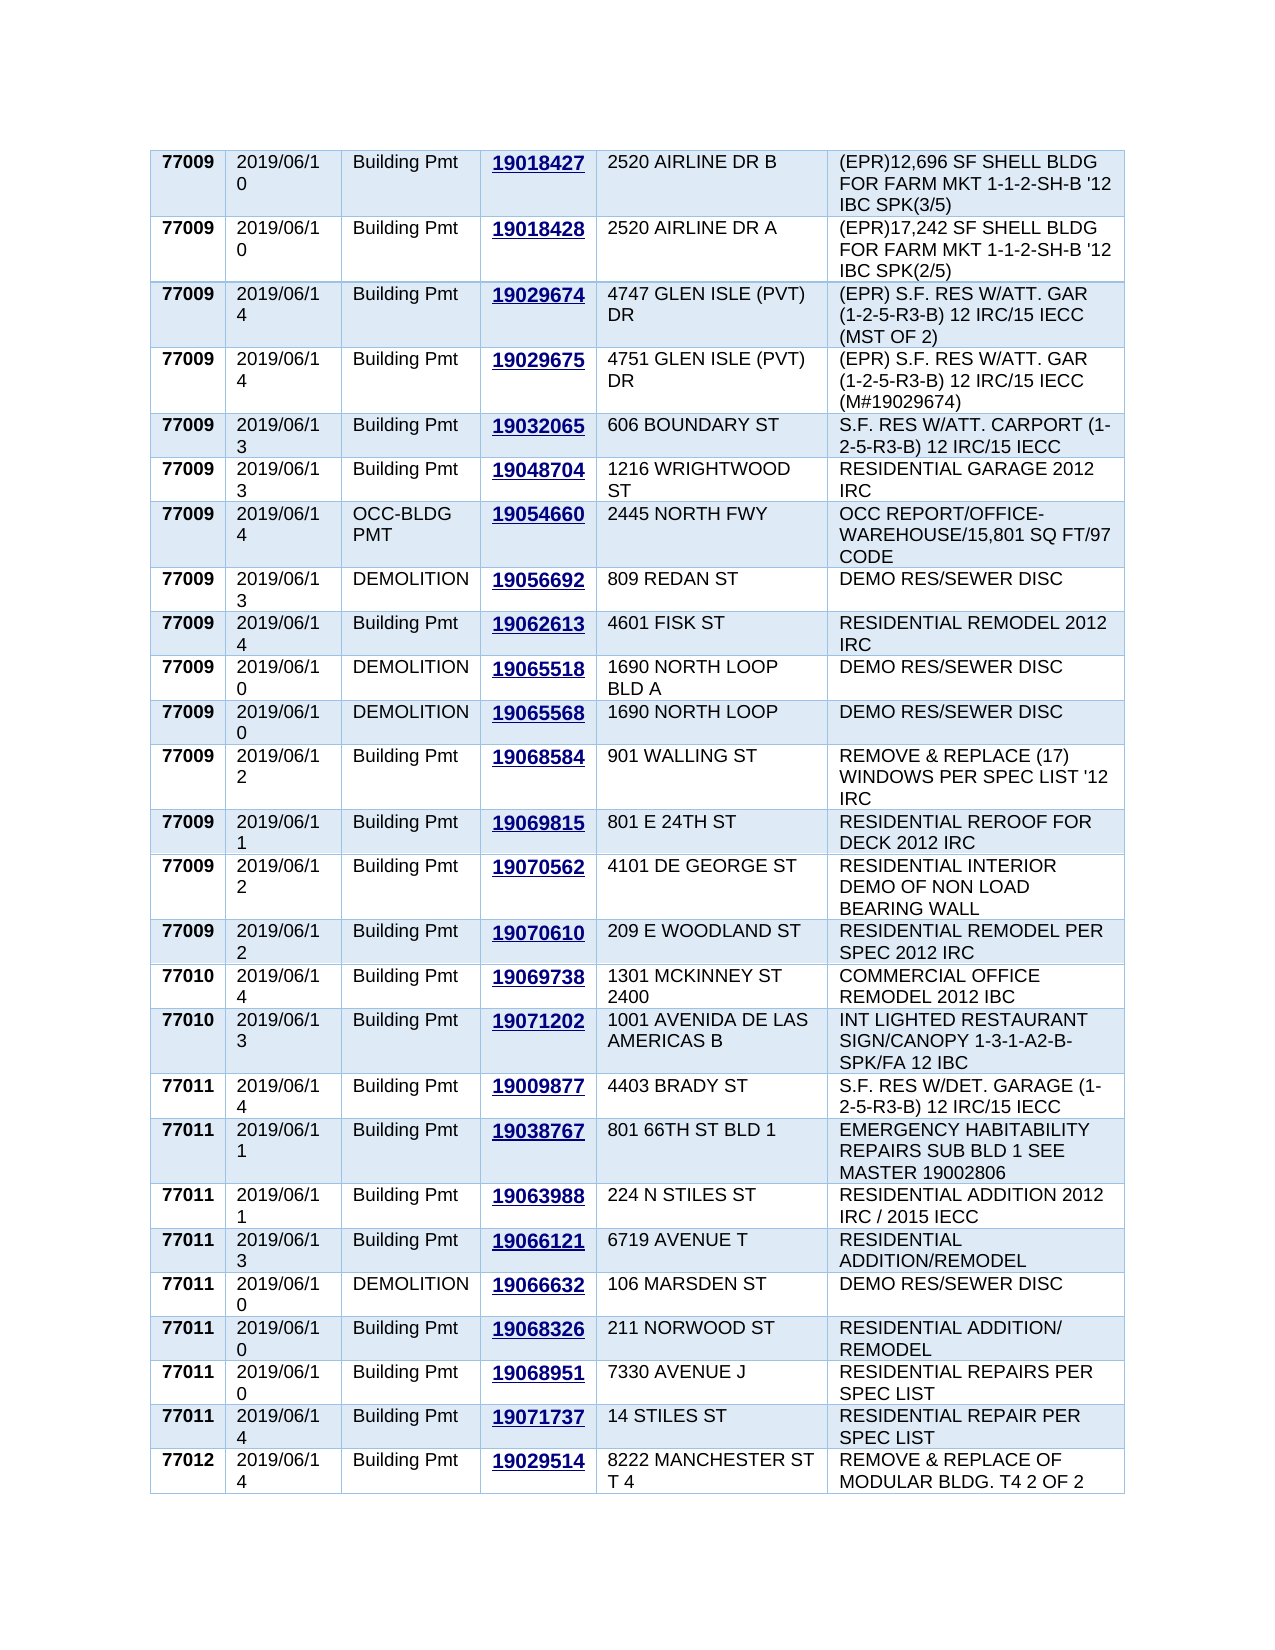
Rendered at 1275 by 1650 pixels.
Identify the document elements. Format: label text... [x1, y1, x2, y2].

table_cell 801 E 24TH ST [597, 810, 827, 853]
table_cell 2019/06/11 [226, 1184, 341, 1227]
table_cell 19071202 [481, 1009, 596, 1073]
table_cell 2019/06/13 [226, 414, 341, 457]
table_cell Building Pmt [342, 612, 480, 655]
table_cell 2019/06/11 [226, 810, 341, 853]
table_cell 2019/06/10 [226, 1317, 341, 1360]
table_cell REMOVE & REPLACE (17) WINDOWS PER SPEC LIST '12 IRC [828, 745, 1124, 809]
table_cell 4751 GLEN ISLE (PVT) DR [597, 348, 827, 413]
table_cell 19029675 [481, 348, 596, 413]
table_cell 211 NORWOOD ST [597, 1317, 827, 1360]
table_cell S.F. RES W/ATT. CARPORT (1-2-5-R3-B) 12 IRC/15 IECC [828, 414, 1124, 457]
table_cell RESIDENTIAL REROOF FOR DECK 2012 IRC [828, 810, 1124, 853]
table_cell Building Pmt [342, 1184, 480, 1227]
table_cell 77009 [151, 502, 225, 567]
table_cell 224 N STILES ST [597, 1184, 827, 1227]
table_cell 77009 [151, 612, 225, 655]
table_cell 77011 [151, 1119, 225, 1183]
table_cell Building Pmt [342, 1074, 480, 1117]
table_cell 2520 AIRLINE DR B [597, 151, 827, 216]
table_cell 19009877 [481, 1074, 596, 1117]
table_cell 809 REDAN ST [597, 568, 827, 611]
table_cell 19065518 [481, 656, 596, 699]
table_cell 19068326 [481, 1317, 596, 1360]
table_cell RESIDENTIAL REMODEL 2012 IRC [828, 612, 1124, 655]
table_cell 77009 [151, 745, 225, 809]
table_cell 19066121 [481, 1229, 596, 1272]
table_cell REMOVE & REPLACE OF MODULAR BLDG. T4 2 OF 2 [828, 1449, 1124, 1492]
table_cell 77009 [151, 217, 225, 281]
table_cell 19038767 [481, 1119, 596, 1183]
table_cell Building Pmt [342, 217, 480, 281]
table_cell 2019/06/14 [226, 348, 341, 413]
table_cell (EPR)17,242 SF SHELL BLDG FOR FARM MKT 1-1-2-SH-B '12 IBC SPK(2/5) [828, 217, 1124, 281]
table_cell 19066632 [481, 1273, 596, 1316]
table_cell 1690 NORTH LOOP BLD A [597, 656, 827, 699]
table_cell 2019/06/10 [226, 1361, 341, 1404]
table_cell 77011 [151, 1184, 225, 1227]
table_cell 19032065 [481, 414, 596, 457]
table_cell 77010 [151, 1009, 225, 1073]
table_cell Building Pmt [342, 1009, 480, 1073]
table_cell 19048704 [481, 458, 596, 501]
table_cell Building Pmt [342, 810, 480, 853]
table_cell 2019/06/14 [226, 283, 341, 347]
table_cell DEMOLITION [342, 568, 480, 611]
table_cell OCC-BLDG PMT [342, 502, 480, 567]
table_cell 2019/06/14 [226, 965, 341, 1008]
table_cell S.F. RES W/DET. GARAGE (1-2-5-R3-B) 12 IRC/15 IECC [828, 1074, 1124, 1117]
table_cell 2019/06/12 [226, 745, 341, 809]
table_cell INT LIGHTED RESTAURANT SIGN/CANOPY 1-3-1-A2-B-SPK/FA 12 IBC [828, 1009, 1124, 1073]
table_cell 19018428 [481, 217, 596, 281]
table_cell 2019/06/12 [226, 920, 341, 963]
table_cell 77009 [151, 283, 225, 347]
table_cell 2445 NORTH FWY [597, 502, 827, 567]
table_cell 19063988 [481, 1184, 596, 1227]
table_cell (EPR) S.F. RES W/ATT. GAR (1-2-5-R3-B) 12 IRC/15 IECC (MST OF 2) [828, 283, 1124, 347]
table_cell 77009 [151, 348, 225, 413]
table_cell 8222 MANCHESTER ST T 4 [597, 1449, 827, 1492]
table_cell 4403 BRADY ST [597, 1074, 827, 1117]
table_cell 77011 [151, 1317, 225, 1360]
table_cell Building Pmt [342, 283, 480, 347]
table_cell 2019/06/10 [226, 217, 341, 281]
table_cell Building Pmt [342, 1317, 480, 1360]
table_cell 2019/06/10 [226, 1273, 341, 1316]
table_cell 77009 [151, 414, 225, 457]
table_cell DEMO RES/SEWER DISC [828, 701, 1124, 744]
table_cell 7330 AVENUE J [597, 1361, 827, 1404]
table_cell 2019/06/10 [226, 656, 341, 699]
table_cell OCC REPORT/OFFICE-WAREHOUSE/15,801 SQ FT/97 CODE [828, 502, 1124, 567]
table_cell 1216 WRIGHTWOOD ST [597, 458, 827, 501]
table_cell 2019/06/12 [226, 855, 341, 919]
table_cell RESIDENTIAL REMODEL PER SPEC 2012 IRC [828, 920, 1124, 963]
table_cell 77009 [151, 656, 225, 699]
table_cell 19069738 [481, 965, 596, 1008]
table_cell 1001 AVENIDA DE LAS AMERICAS B [597, 1009, 827, 1073]
table_cell DEMO RES/SEWER DISC [828, 1273, 1124, 1316]
table_cell 1301 MCKINNEY ST 2400 [597, 965, 827, 1008]
table_cell DEMO RES/SEWER DISC [828, 656, 1124, 699]
table_cell Building Pmt [342, 414, 480, 457]
table_cell Building Pmt [342, 1119, 480, 1183]
table_cell 77009 [151, 568, 225, 611]
table_cell EMERGENCY HABITABILITY REPAIRS SUB BLD 1 SEE MASTER 19002806 [828, 1119, 1124, 1183]
table_cell 4101 DE GEORGE ST [597, 855, 827, 919]
table_cell DEMO RES/SEWER DISC [828, 568, 1124, 611]
table_cell RESIDENTIAL ADDITION/REMODEL [828, 1229, 1124, 1272]
table_cell 19070610 [481, 920, 596, 963]
table_cell RESIDENTIAL ADDITION/ REMODEL [828, 1317, 1124, 1360]
table_cell 4601 FISK ST [597, 612, 827, 655]
table_cell Building Pmt [342, 348, 480, 413]
table_cell 19056692 [481, 568, 596, 611]
table_cell 77011 [151, 1273, 225, 1316]
table_cell Building Pmt [342, 1361, 480, 1404]
table_cell COMMERCIAL OFFICE REMODEL 2012 IBC [828, 965, 1124, 1008]
table_cell 1690 NORTH LOOP [597, 701, 827, 744]
table_cell 2019/06/13 [226, 458, 341, 501]
table_cell 77011 [151, 1074, 225, 1117]
table_cell 19062613 [481, 612, 596, 655]
table_cell 77011 [151, 1361, 225, 1404]
table_cell 2019/06/14 [226, 1449, 341, 1492]
table_cell 77009 [151, 920, 225, 963]
table_cell RESIDENTIAL REPAIRS PER SPEC LIST [828, 1361, 1124, 1404]
table_cell RESIDENTIAL INTERIOR DEMO OF NON LOAD BEARING WALL [828, 855, 1124, 919]
table_cell 77012 [151, 1449, 225, 1492]
table_cell 2019/06/13 [226, 1229, 341, 1272]
table_cell 19068584 [481, 745, 596, 809]
table_cell 19070562 [481, 855, 596, 919]
table_cell DEMOLITION [342, 656, 480, 699]
table_cell Building Pmt [342, 920, 480, 963]
table_cell (EPR) S.F. RES W/ATT. GAR (1-2-5-R3-B) 12 IRC/15 IECC (M#19029674) [828, 348, 1124, 413]
table_cell 2019/06/10 [226, 701, 341, 744]
table_cell Building Pmt [342, 745, 480, 809]
table_cell DEMOLITION [342, 701, 480, 744]
table_cell 19071737 [481, 1405, 596, 1448]
table_cell Building Pmt [342, 1449, 480, 1492]
table_cell 14 STILES ST [597, 1405, 827, 1448]
table_cell 2019/06/14 [226, 612, 341, 655]
table_cell DEMOLITION [342, 1273, 480, 1316]
table_cell 2019/06/11 [226, 1119, 341, 1183]
table_cell 77010 [151, 965, 225, 1008]
table_cell 19054660 [481, 502, 596, 567]
table_cell 19065568 [481, 701, 596, 744]
table_cell 2019/06/14 [226, 1074, 341, 1117]
table_cell 801 66TH ST BLD 1 [597, 1119, 827, 1183]
table_cell 6719 AVENUE T [597, 1229, 827, 1272]
table_cell (EPR)12,696 SF SHELL BLDG FOR FARM MKT 1-1-2-SH-B '12 IBC SPK(3/5) [828, 151, 1124, 216]
table_cell Building Pmt [342, 151, 480, 216]
table_cell 77009 [151, 151, 225, 216]
table_cell 106 MARSDEN ST [597, 1273, 827, 1316]
table_cell Building Pmt [342, 965, 480, 1008]
table_cell RESIDENTIAL REPAIR PER SPEC LIST [828, 1405, 1124, 1448]
table_cell 77009 [151, 855, 225, 919]
table_cell 606 BOUNDARY ST [597, 414, 827, 457]
table_cell RESIDENTIAL GARAGE 2012 IRC [828, 458, 1124, 501]
table_cell Building Pmt [342, 855, 480, 919]
table_cell 77011 [151, 1229, 225, 1272]
table_cell 2520 AIRLINE DR A [597, 217, 827, 281]
table_cell 19068951 [481, 1361, 596, 1404]
table_cell 2019/06/14 [226, 502, 341, 567]
table_cell RESIDENTIAL ADDITION 2012 IRC / 2015 IECC [828, 1184, 1124, 1227]
table_cell 19029514 [481, 1449, 596, 1492]
table_cell 209 E WOODLAND ST [597, 920, 827, 963]
table_cell 19029674 [481, 283, 596, 347]
table_cell 19069815 [481, 810, 596, 853]
table_cell 2019/06/13 [226, 1009, 341, 1073]
table_cell 4747 GLEN ISLE (PVT) DR [597, 283, 827, 347]
table_cell 77009 [151, 458, 225, 501]
table_cell 2019/06/13 [226, 568, 341, 611]
table_cell Building Pmt [342, 458, 480, 501]
table_cell 77009 [151, 701, 225, 744]
table_cell 2019/06/14 [226, 1405, 341, 1448]
table_cell Building Pmt [342, 1405, 480, 1448]
table_cell Building Pmt [342, 1229, 480, 1272]
table_cell 77009 [151, 810, 225, 853]
table_cell 901 WALLING ST [597, 745, 827, 809]
table_cell 77011 [151, 1405, 225, 1448]
table_cell 19018427 [481, 151, 596, 216]
table_cell 2019/06/10 [226, 151, 341, 216]
